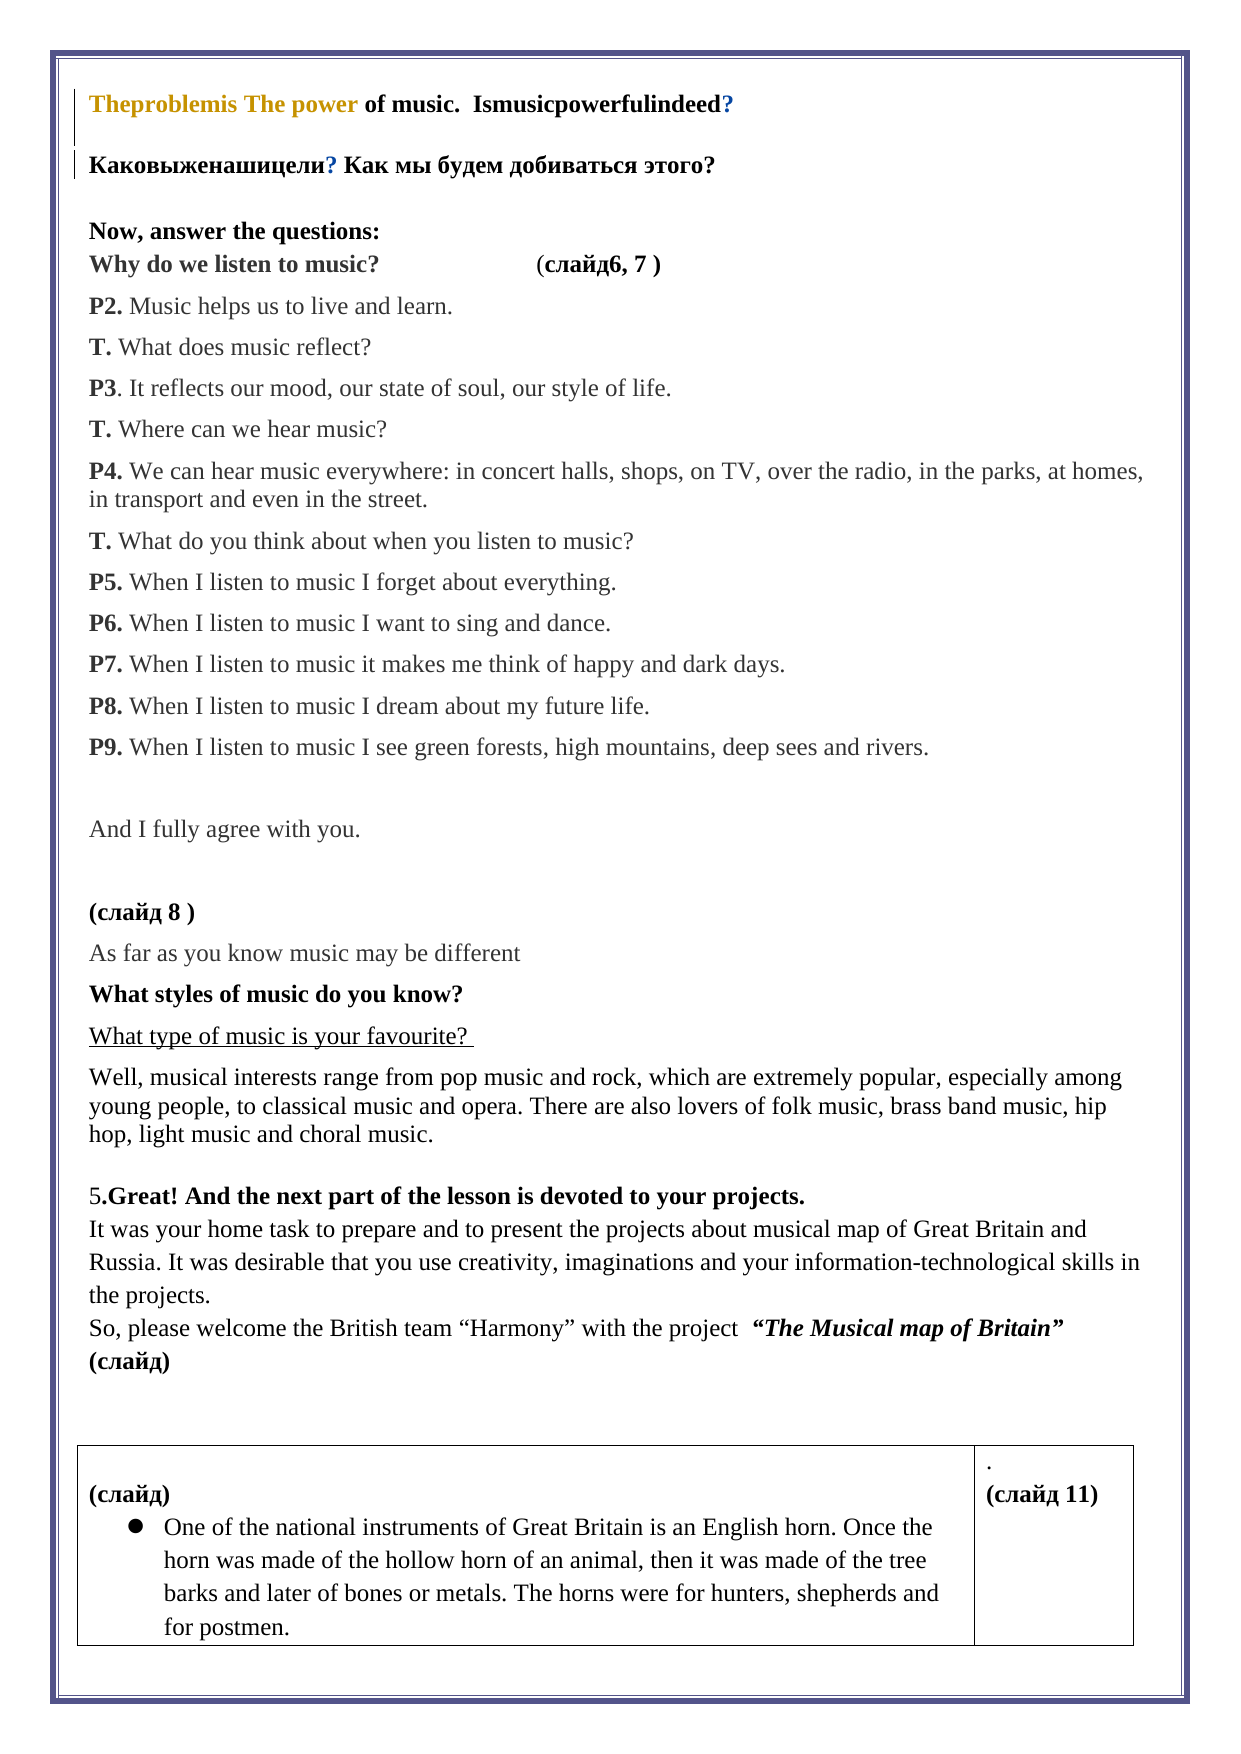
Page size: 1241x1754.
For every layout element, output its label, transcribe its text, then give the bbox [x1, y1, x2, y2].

text 5.Great! And the next part of the lesson is devoted to your projects. [89, 1181, 1152, 1210]
text P3. It reflects our mood, our state of soul, our style of life. [89, 373, 1152, 402]
text P6. When I listen to music I want to sing and dance. [89, 608, 1152, 637]
text Theproblemis The power of music. Ismusicpowerfulindeed? [89, 89, 1152, 117]
text And I fully agree with you. [89, 814, 1152, 843]
text P5. When I listen to music I forget about everything. [89, 567, 1152, 596]
text Well, musical interests range from pop music and rock, which are extremely popular, especially among young people, to classical music and opera. There are also lovers of folk music, brass band music, hip hop, light music and choral music. [89, 1062, 1152, 1148]
text So, please welcome the British team “Harmony” with the project “The Musical map of Britain” (слайд) [89, 1313, 1152, 1375]
text P4. We can hear music everywhere: in concert halls, shops, on TV, over the radio, in the parks, at homes, in transport and even in the street. [89, 456, 1152, 513]
text P9. When I listen to music I see green forests, high mountains, deep sees and rivers. [89, 732, 1152, 761]
text (слайд 8 ) [89, 897, 1152, 926]
text Now, answer the questions: [89, 216, 1152, 245]
text It was your home task to prepare and to present the projects about musical map of Great Britain and Russia. It was desirable that you use creativity, imaginations and your information-technological skills in the projects. [89, 1214, 1152, 1309]
text Каковыженашицели? Как мы будем добиваться этого? [89, 150, 1152, 179]
text What type of music is your favourite? [89, 1021, 1152, 1049]
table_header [975, 1446, 1133, 1644]
text T. Where can we hear music? [89, 414, 1152, 443]
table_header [78, 1446, 974, 1644]
text P8. When I listen to music I dream about my future life. [89, 691, 1152, 719]
text P2. Music helps us to live and learn. [89, 291, 1152, 319]
text T. What do you think about when you listen to music? [89, 526, 1152, 554]
text P7. When I listen to music it makes me think of happy and dark days. [89, 649, 1152, 678]
text What styles of music do you know? [89, 979, 1152, 1008]
text T. What does music reflect? [89, 332, 1152, 361]
text As far as you know music may be different [89, 938, 1152, 967]
text Why do we listen to music? (слайд6, 7 ) [89, 249, 1152, 278]
